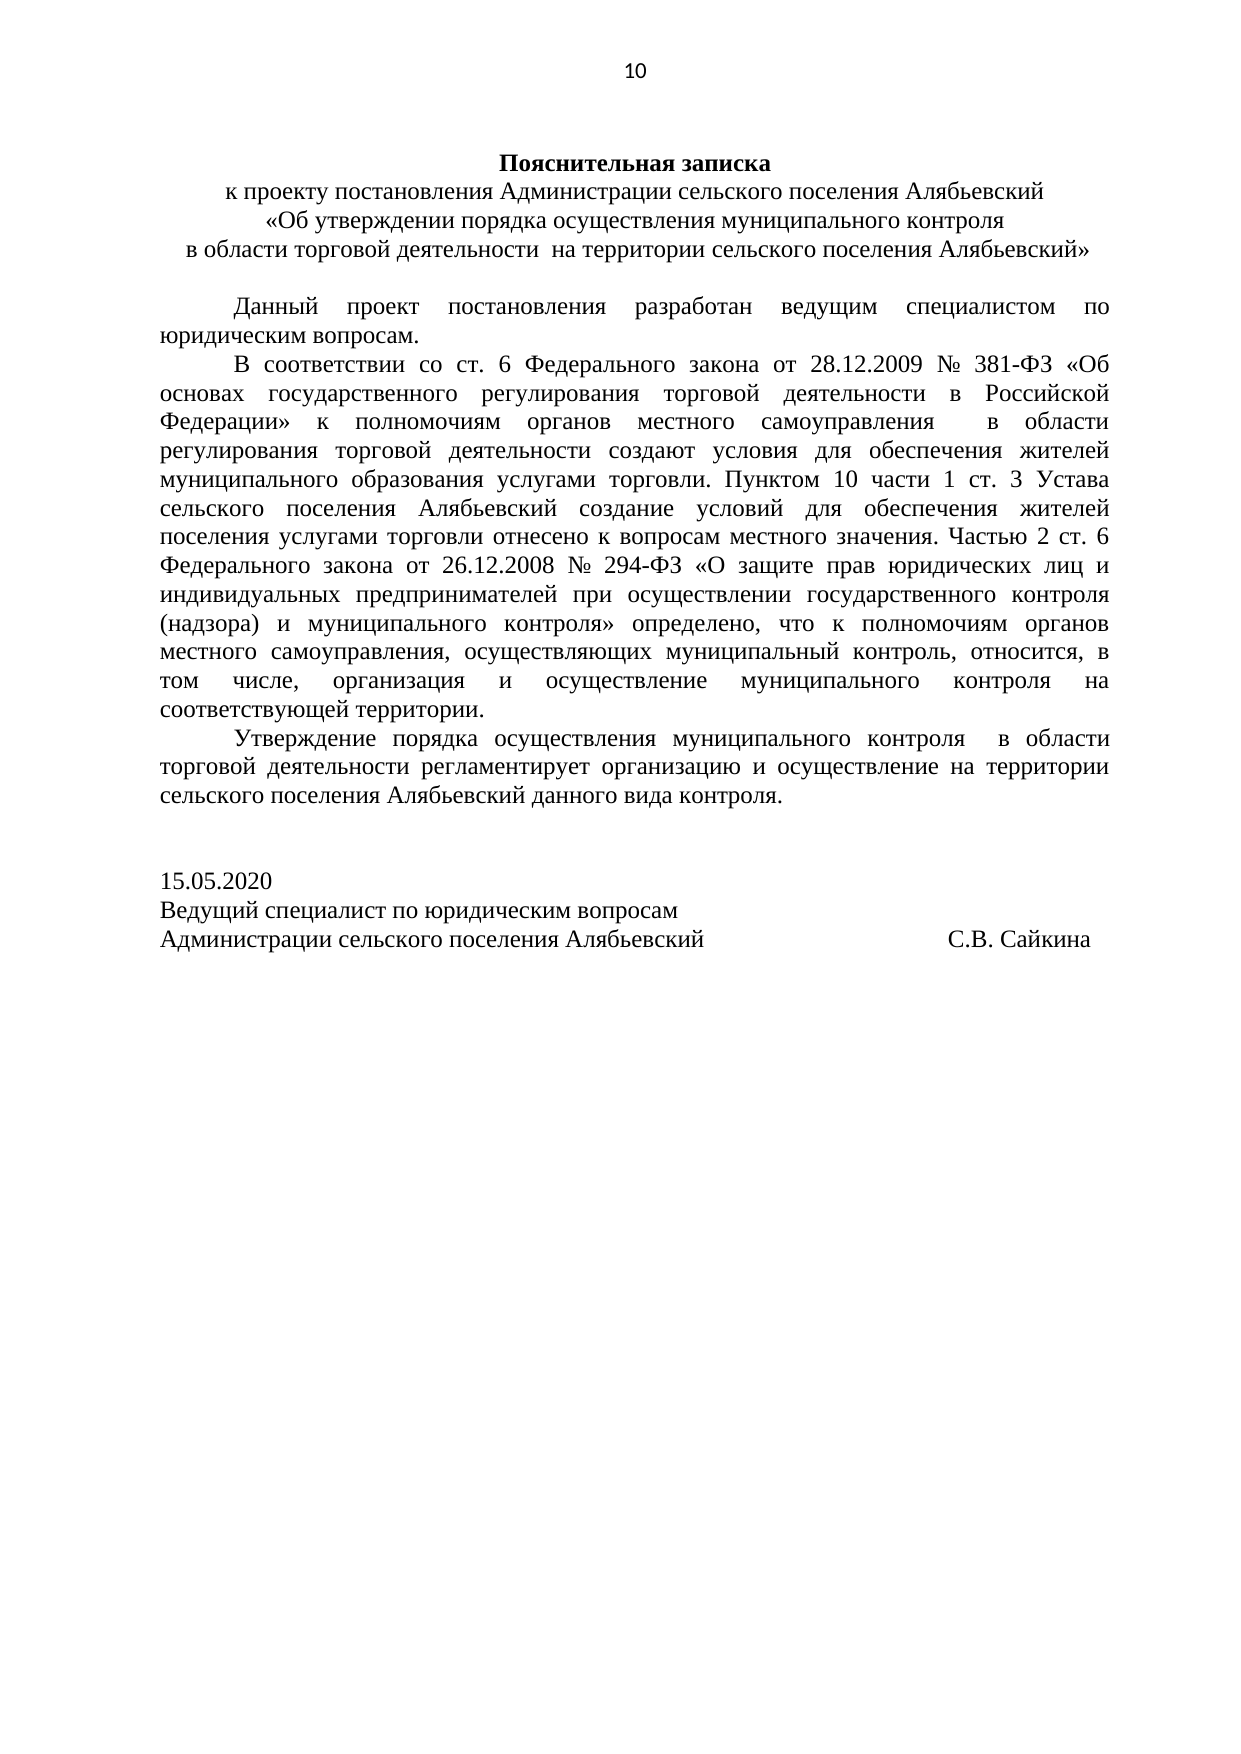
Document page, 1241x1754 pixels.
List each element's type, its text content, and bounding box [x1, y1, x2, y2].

text Данный проект постановления разработан ведущим специалистом по юридическим вопросам. [159, 291, 1110, 349]
text «Об утверждении порядка осуществления муниципального контроля [159, 205, 1110, 234]
text Ведущий специалист по юридическим вопросам [159, 895, 1110, 924]
text Утверждение порядка осуществления муниципального контроля в области торговой деятельности регламентирует организацию и осуществление на территории сельского поселения Алябьевский данного вида контроля. [159, 723, 1110, 809]
text В соответствии со ст. 6 Федерального закона от 28.12.2009 № 381-ФЗ «Об основах государственного регулирования торговой деятельности в Российской Федерации» к полномочиям органов местного самоуправления в области регулирования торговой деятельности создают условия для обеспечения жителей муниципального образования услугами торговли. Пунктом 10 части 1 ст. 3 Устава сельского поселения Алябьевский создание условий для обеспечения жителей поселения услугами торговли отнесено к вопросам местного значения. Частью 2 ст. 6 Федерального закона от 26.12.2008 № 294-ФЗ «О защите прав юридических лиц и индивидуальных предпринимателей при осуществлении государственного контроля (надзора) и муниципального контроля» определено, что к полномочиям органов местного самоуправления, осуществляющих муниципальный контроль, относится, в том числе, организация и осуществление муниципального контроля на соответствующей территории. [159, 349, 1110, 723]
text к проекту постановления Администрации сельского поселения Алябьевский [159, 176, 1110, 205]
text в области торговой деятельности на территории сельского поселения Алябьевский» [159, 234, 1110, 263]
text Администрации сельского поселения Алябьевский С.В. Сайкина [159, 924, 1110, 953]
text 15.05.2020 [159, 866, 1110, 895]
text Пояснительная записка [159, 148, 1110, 176]
